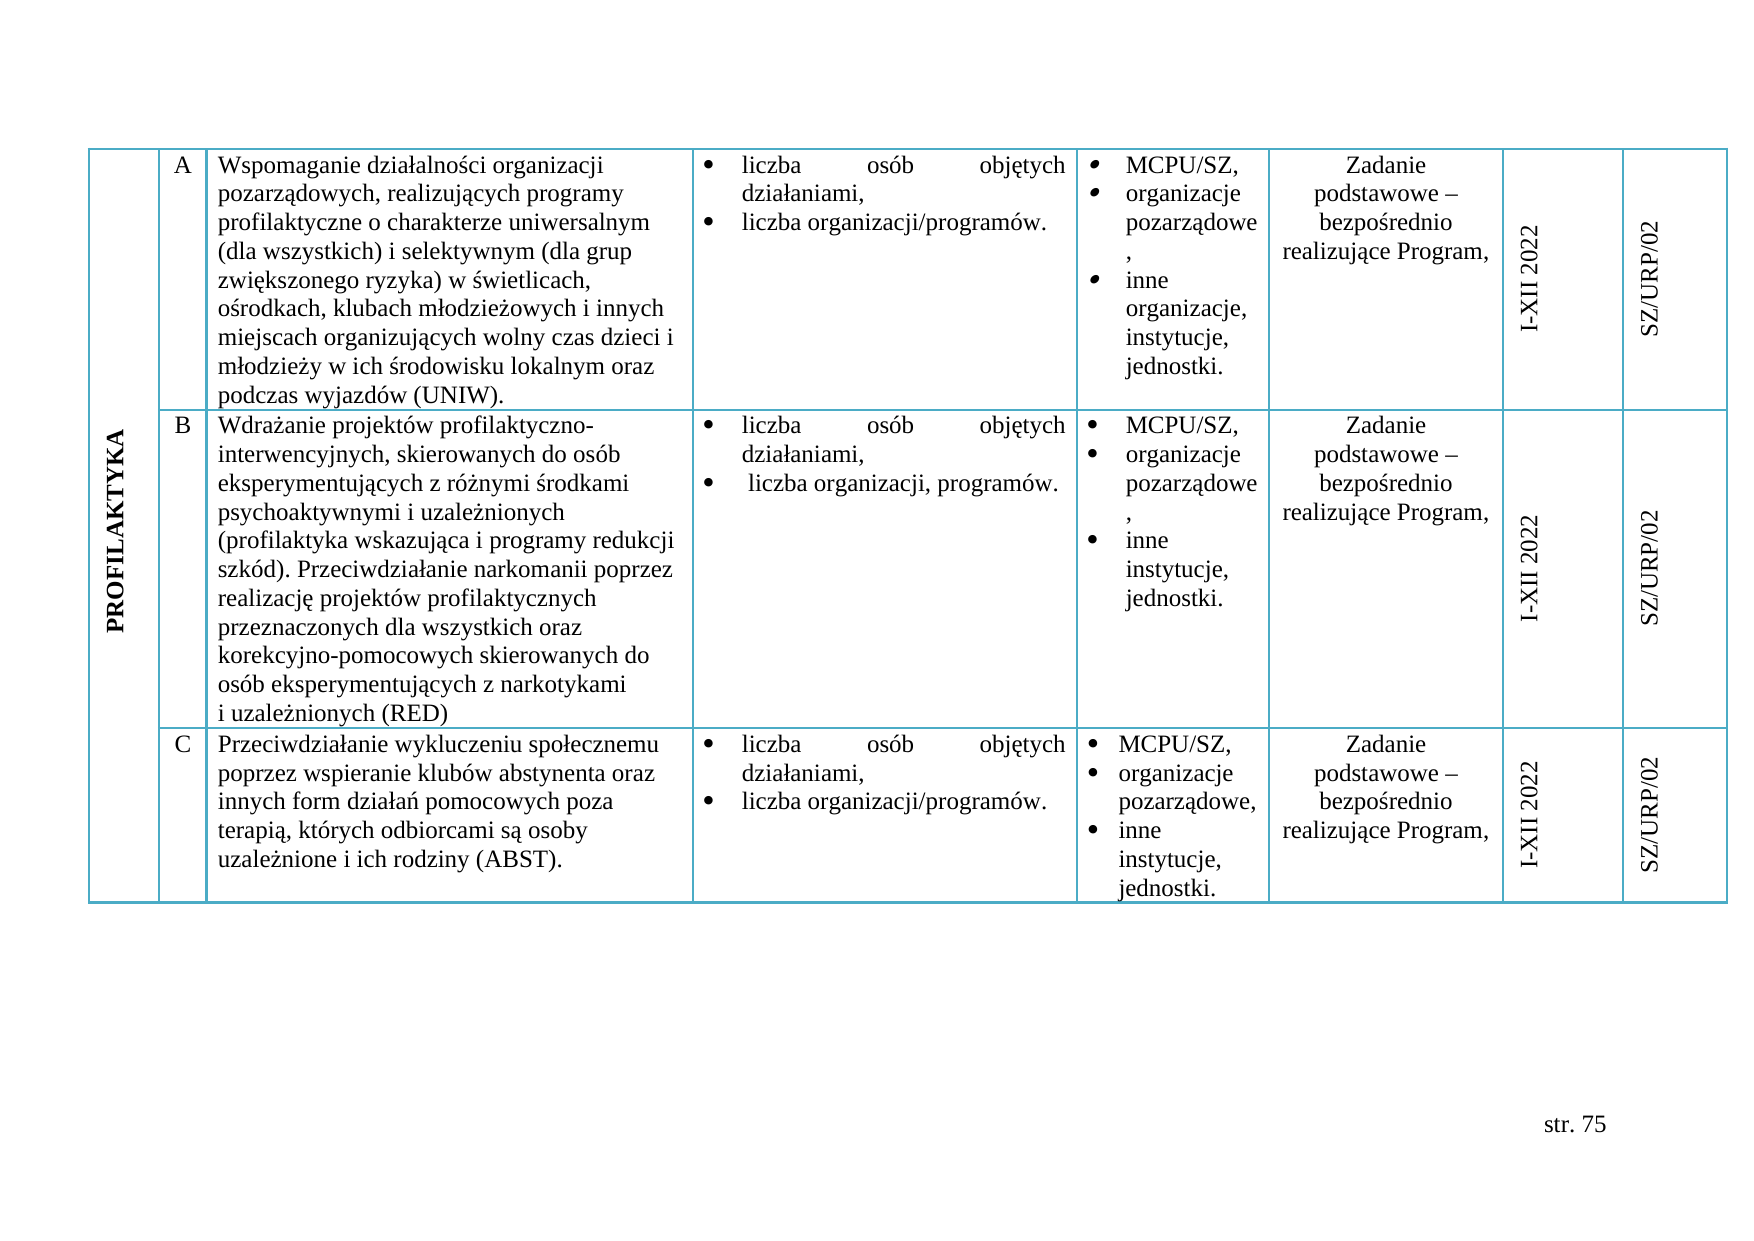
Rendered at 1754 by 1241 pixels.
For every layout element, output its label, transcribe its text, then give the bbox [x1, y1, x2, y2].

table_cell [694, 729, 1076, 901]
table_cell I-XII 2022 [1504, 150, 1622, 408]
table_cell I-XII 2022 [1504, 411, 1622, 727]
table_cell Zadanie podstawowe – bezpośrednio realizujące Program, [1270, 150, 1502, 408]
table_cell SZ/URP/02 [1624, 729, 1726, 901]
table_cell I-XII 2022 [1504, 729, 1622, 901]
table_cell MCPU/SZ, organizacje pozarządowe, inne instytucje, jednostki. [1078, 729, 1268, 901]
table_cell PROFILAKTYKA REHABILITACJA [90, 150, 158, 901]
table_cell Wspomaganie działalności organizacji pozarządowych, realizujących programy profilaktyczne o charakterze uniwersalnym (dla wszystkich) i selektywnym (dla grup zwiększonego ryzyka) w świetlicach, ośrodkach, klubach młodzieżowych i innych miejscach organizujących wolny czas dzieci i młodzieży w ich środowisku lokalnym oraz podczas wyjazdów (UNIW). [208, 150, 692, 408]
table_cell B [160, 411, 205, 727]
table_cell liczba osób objętych działaniami, liczba organizacji, programów. [694, 411, 1076, 727]
table_cell A [160, 150, 205, 408]
table_cell SZ/URP/02 [1624, 411, 1726, 727]
table_cell C [160, 729, 205, 901]
table_cell MCPU/SZ, organizacje pozarządowe, inne instytucje, jednostki. [1078, 411, 1268, 727]
table_cell liczba osób objętych działaniami, liczba organizacji/programów. [694, 150, 1076, 408]
table_cell Zadanie podstawowe – bezpośrednio realizujące Program, [1270, 411, 1502, 727]
table_cell Wdrażanie projektów profilaktyczno-interwencyjnych, skierowanych do osób eksperymentujących z różnymi środkami psychoaktywnymi i uzależnionych (profilaktyka wskazująca i programy redukcji szkód). Przeciwdziałanie narkomanii poprzez realizację projektów profilaktycznych przeznaczonych dla wszystkich oraz korekcyjno-pomocowych skierowanych do osób eksperymentujących z narkotykami i uzależnionych (RED) [208, 411, 692, 727]
table_cell MCPU/SZ, organizacje pozarządowe, inne organizacje, instytucje, jednostki. [1078, 150, 1268, 408]
table_cell SZ/URP/02 [1624, 150, 1726, 408]
table_cell Przeciwdziałanie wykluczeniu społecznemu poprzez wspieranie klubów abstynenta oraz innych form działań pomocowych poza terapią, których odbiorcami są osoby uzależnione i ich rodziny (ABST). [208, 729, 692, 901]
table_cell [1270, 729, 1502, 901]
